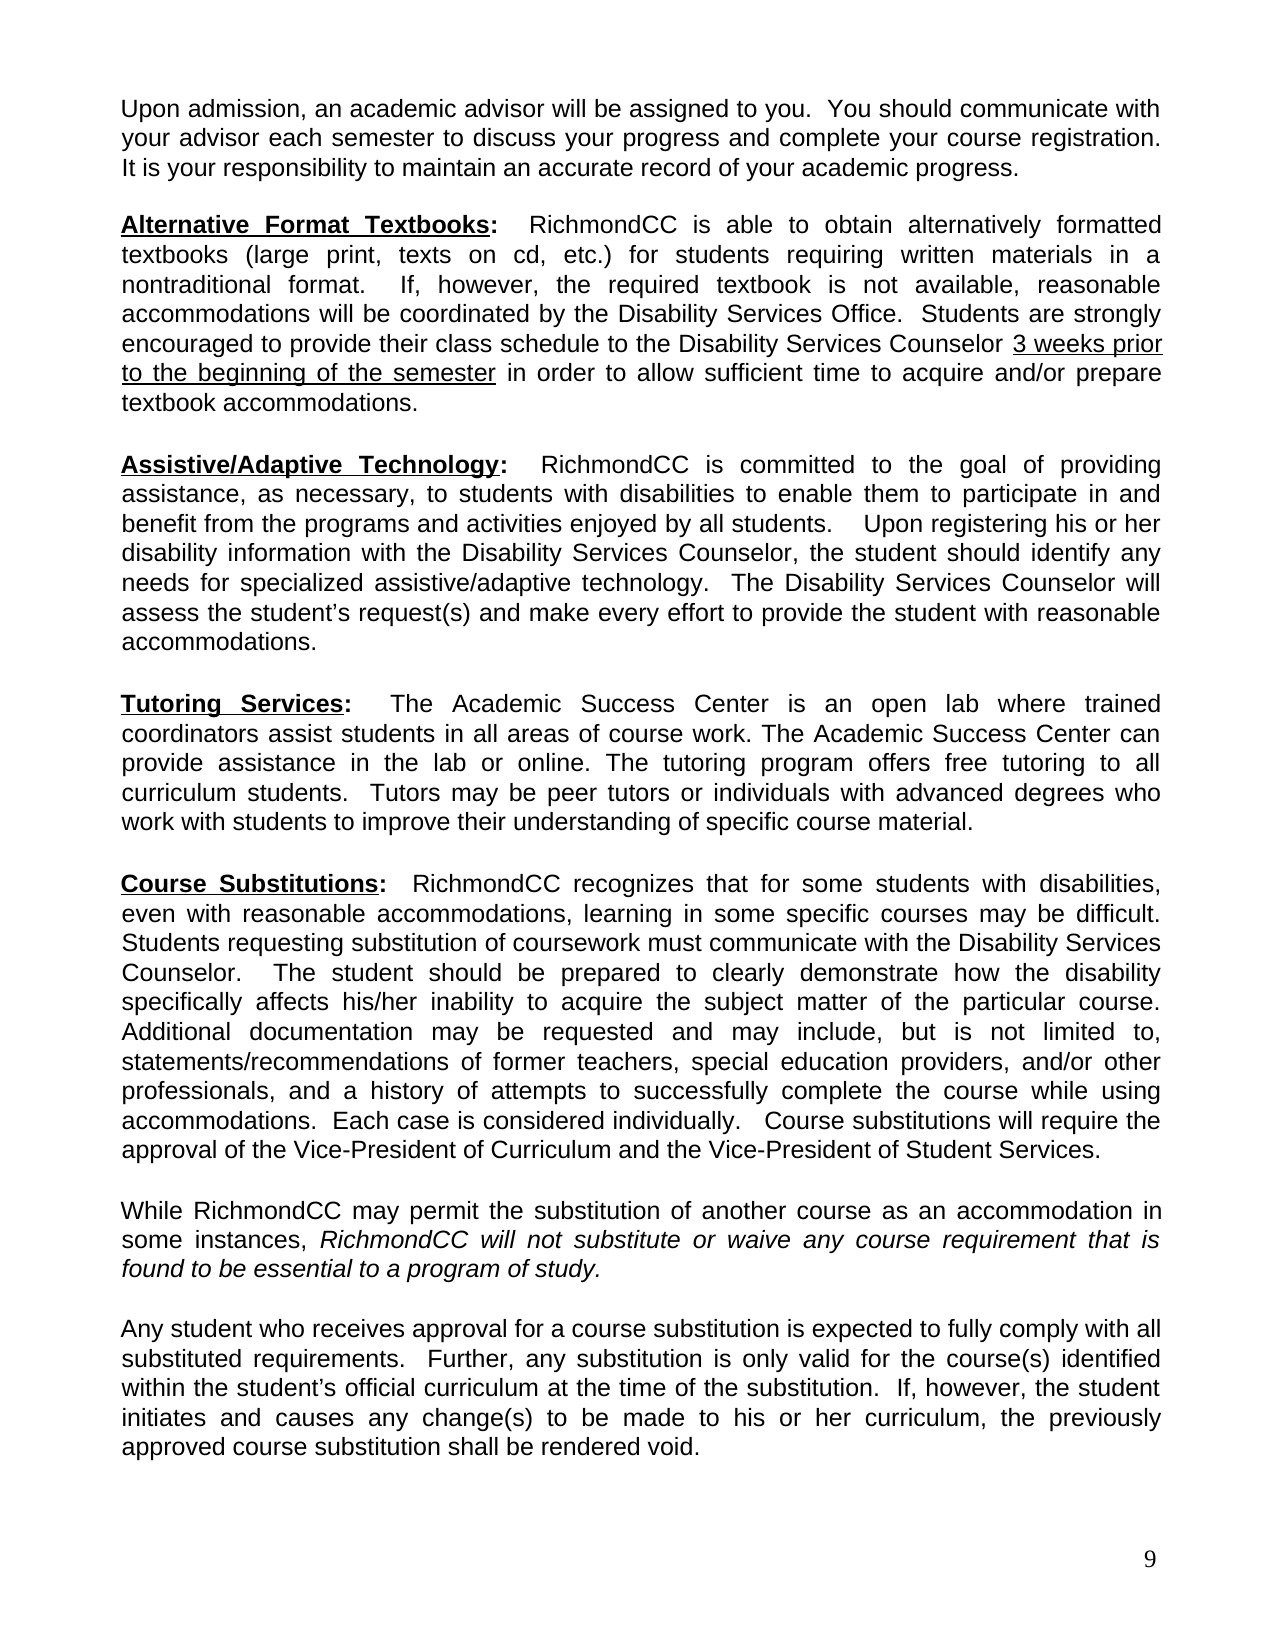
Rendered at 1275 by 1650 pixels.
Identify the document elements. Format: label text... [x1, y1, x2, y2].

text Alternative Format Textbooks: RichmondCC is able to obtain alternatively formatted textbooks (large print, texts on cd, etc.) for students requiring written materials in a nontraditional format. If, however, the required textbook is not available, reasonable accommodations will be coordinated by the Disability Services Office. Students are strongly encouraged to provide their class schedule to the Disability Services Counselor 3 weeks prior to the beginning of the semester in order to allow sufficient time to acquire and/or prepare textbook accommodations. [120, 210, 1163, 417]
text While RichmondCC may permit the substitution of another course as an accommodation in some instances, RichmondCC will not substitute or waive any course requirement that is found to be essential to a program of study. [120, 1197, 1164, 1283]
text Any student who receives approval for a course substitution is expected to fully comply with all substituted requirements. Further, any substitution is only valid for the course(s) identified within the student’s official curriculum at the time of the substitution. If, however, the student initiates and causes any change(s) to be made to his or her curriculum, the previously approved course substitution shall be rendered void. [120, 1314, 1163, 1461]
text Tutoring Services: The Academic Success Center is an open lab where trained coordinators assist students in all areas of course work. The Academic Success Center can provide assistance in the lab or online. The tutoring program offers free tutoring to all curriculum students. Tutors may be peer tutors or individuals with advanced degrees who work with students to improve their understanding of specific course material. [120, 689, 1163, 836]
text Upon admission, an academic advisor will be assigned to you. You should communicate with your advisor each semester to discuss your progress and complete your course registration. It is your responsibility to maintain an accurate record of your academic progress. [120, 94, 1163, 182]
text Course Substitutions: RichmondCC recognizes that for some students with disabilities, even with reasonable accommodations, learning in some specific courses may be difficult. Students requesting substitution of coursework must communicate with the Disability Services Counselor. The student should be prepared to clearly demonstrate how the disability specifically affects his/her inability to acquire the subject matter of the particular course. Additional documentation may be requested and may include, but is not limited to, statements/recommendations of former teachers, special education providers, and/or other professionals, and a history of attempts to successfully complete the course while using accommodations. Each case is considered individually. Course substitutions will require the approval of the Vice-President of Curriculum and the Vice-President of Student Services. [120, 869, 1163, 1164]
text Assistive/Adaptive Technology: RichmondCC is committed to the goal of providing assistance, as necessary, to students with disabilities to enable them to participate in and benefit from the programs and activities enjoyed by all students. Upon registering his or her disability information with the Disability Services Counselor, the student should identify any needs for specialized assistive/adaptive technology. The Disability Services Counselor will assess the student’s request(s) and make every effort to provide the student with reasonable accommodations. [120, 450, 1163, 656]
